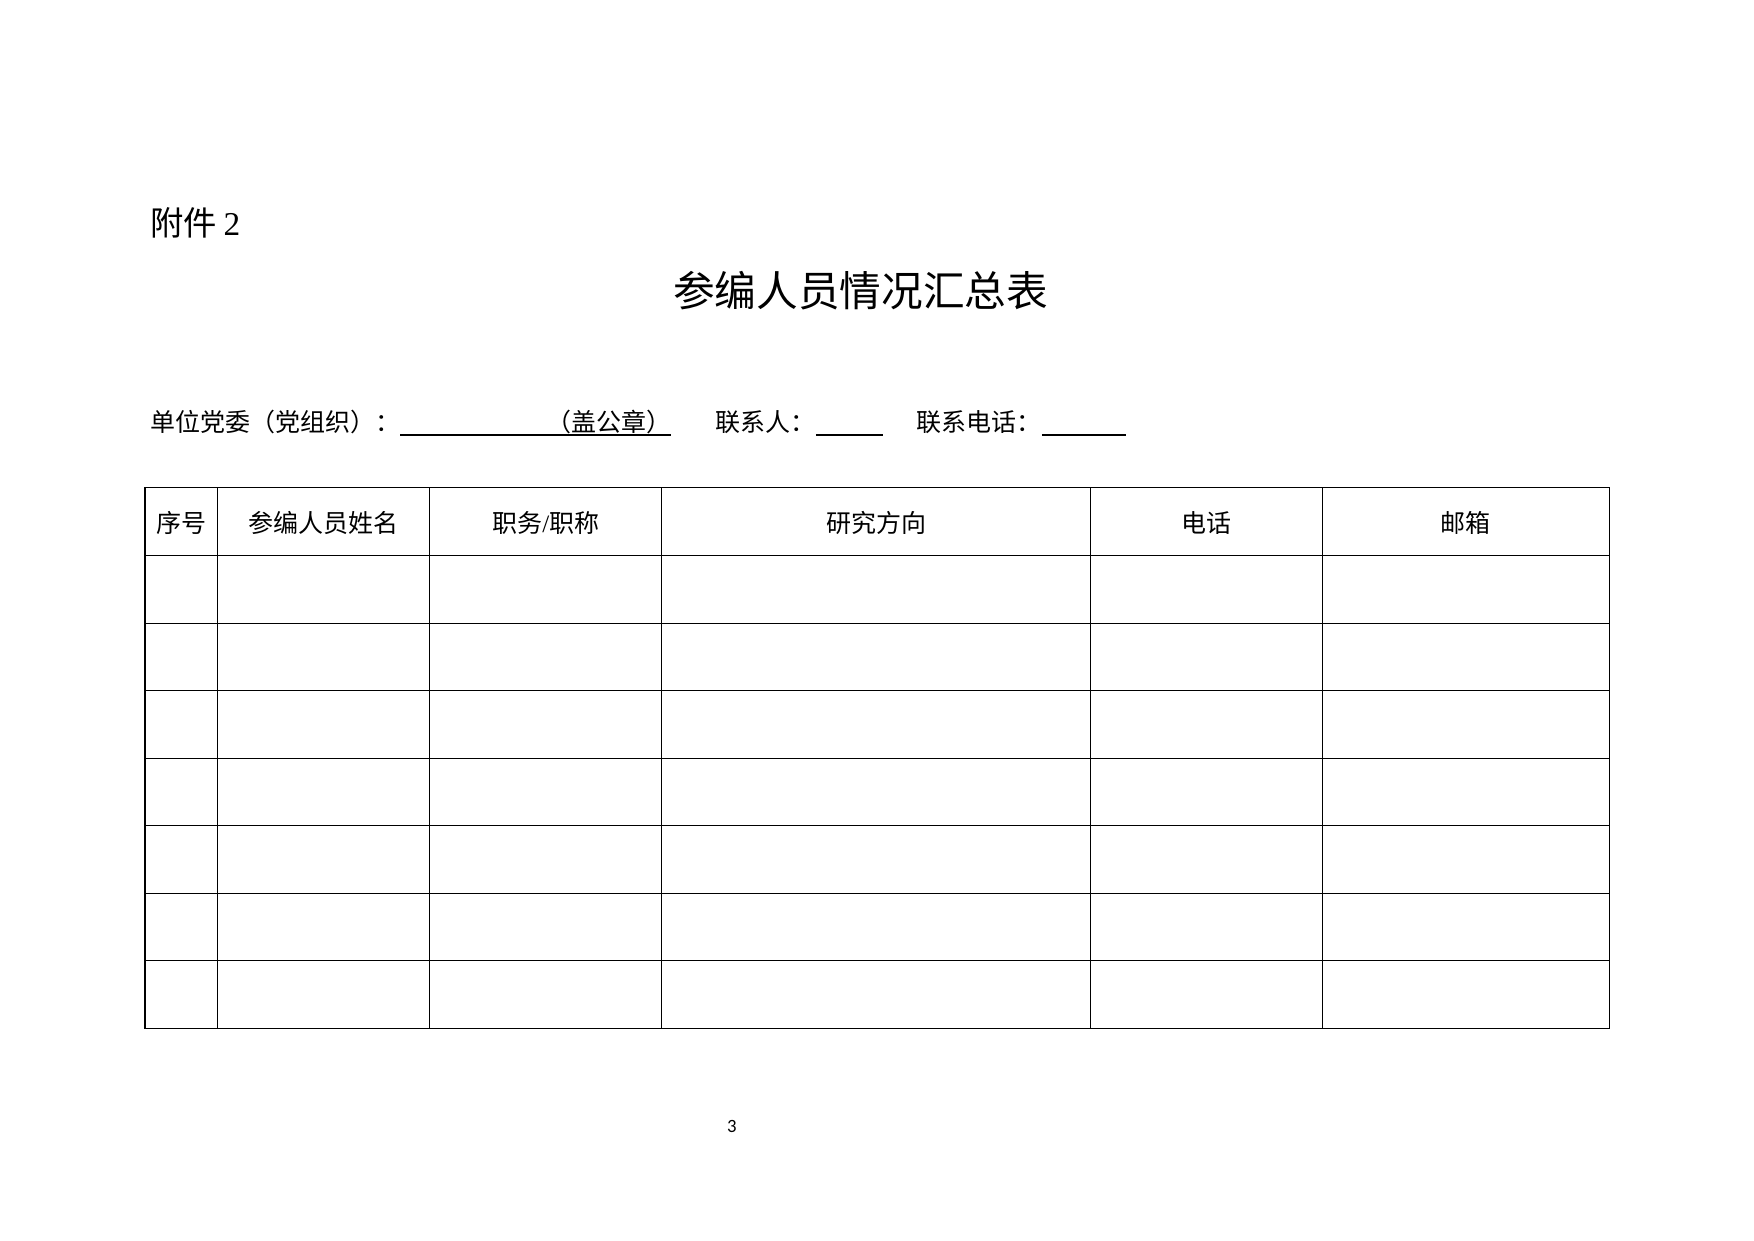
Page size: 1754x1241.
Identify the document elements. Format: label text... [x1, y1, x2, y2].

table_cell [430, 826, 661, 893]
table_cell [662, 624, 1090, 690]
table_cell [1323, 894, 1609, 960]
table_cell [1323, 961, 1609, 1028]
table_cell [146, 691, 217, 758]
table_cell [1091, 759, 1322, 825]
table_cell [662, 759, 1090, 825]
table_cell [1091, 961, 1322, 1028]
table_header 电话 [1091, 488, 1322, 555]
table_cell [1091, 556, 1322, 623]
table_cell [1091, 624, 1322, 690]
table_cell [430, 894, 661, 960]
table_cell [1091, 894, 1322, 960]
table_cell [218, 759, 429, 825]
table_cell [662, 894, 1090, 960]
table_header 邮箱 [1323, 488, 1609, 555]
table_cell [218, 624, 429, 690]
table_cell [218, 961, 429, 1028]
table_cell [662, 961, 1090, 1028]
text 附件2 [150, 188, 1571, 254]
table_cell [218, 894, 429, 960]
table_cell [430, 556, 661, 623]
table_cell [430, 624, 661, 690]
table_cell [1091, 826, 1322, 893]
table_cell [1323, 826, 1609, 893]
table_cell [146, 556, 217, 623]
table_cell [662, 556, 1090, 623]
table_cell [218, 691, 429, 758]
table_cell [662, 691, 1090, 758]
table_cell [430, 961, 661, 1028]
table_header 职务/职称 [430, 488, 661, 555]
table_cell [146, 624, 217, 690]
table_cell [146, 961, 217, 1028]
table_cell [662, 826, 1090, 893]
table_header 研究方向 [662, 488, 1090, 555]
table_cell [1323, 691, 1609, 758]
table_cell [218, 826, 429, 893]
table_cell [430, 691, 661, 758]
table_header 序号 [146, 488, 217, 555]
table_cell [1091, 691, 1322, 758]
table_cell [146, 759, 217, 825]
table_cell [430, 759, 661, 825]
text 参编人员情况汇总表 [150, 254, 1571, 321]
table_cell [1323, 624, 1609, 690]
table_cell [146, 826, 217, 893]
table_cell [218, 556, 429, 623]
table_cell [146, 894, 217, 960]
table_cell [1323, 556, 1609, 623]
table_header 参编人员姓名 [218, 488, 429, 555]
table_cell [1323, 759, 1609, 825]
text 单位党委（党组织）： （盖公章） 联系人： 联系电话： [150, 387, 1571, 454]
